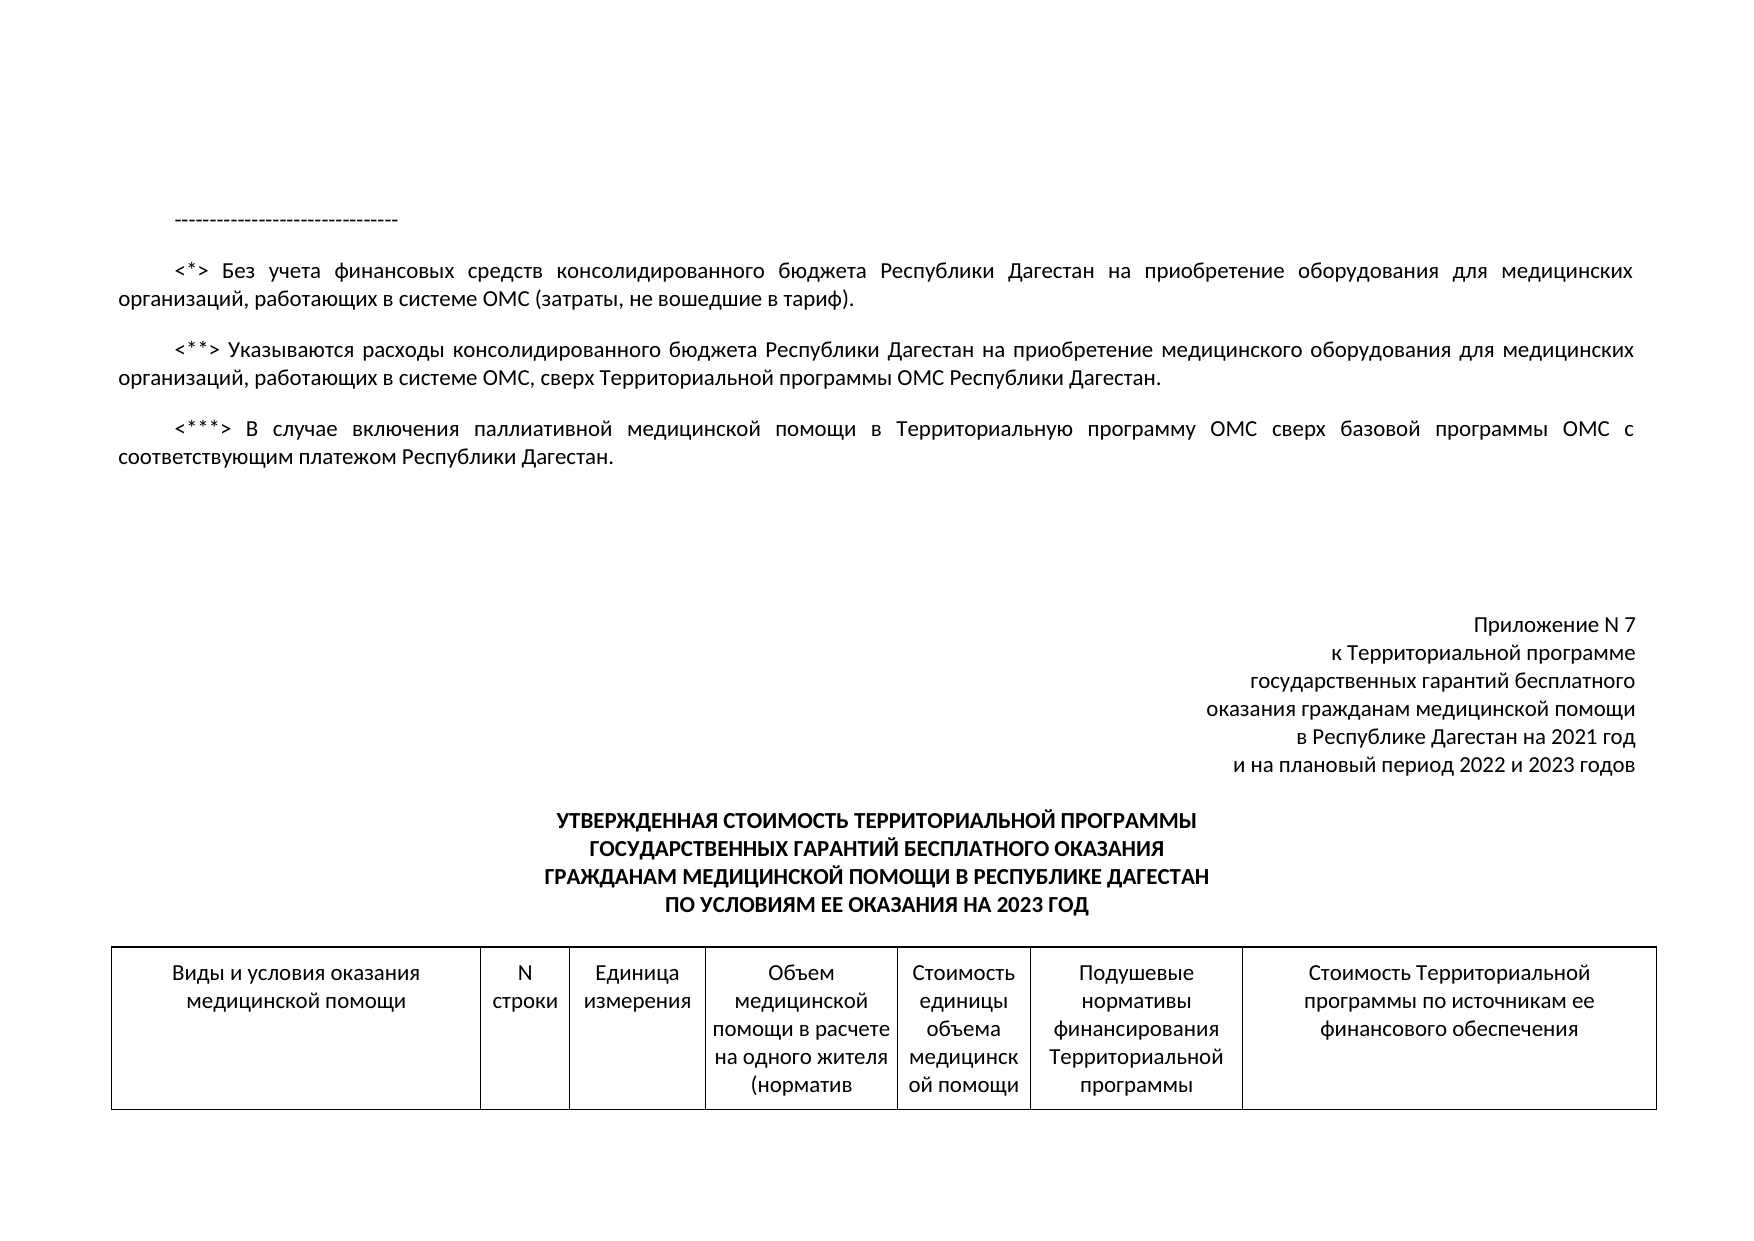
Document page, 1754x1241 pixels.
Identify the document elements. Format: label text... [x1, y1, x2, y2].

text к Территориальной программе [118, 638, 1636, 666]
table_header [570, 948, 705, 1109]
text оказания гражданам медицинской помощи [118, 694, 1636, 722]
text Приложение N 7 [118, 610, 1636, 638]
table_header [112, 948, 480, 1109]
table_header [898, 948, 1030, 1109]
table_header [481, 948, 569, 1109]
text государственных гарантий бесплатного [118, 666, 1636, 694]
text <***> В случае включения паллиативной медицинской помощи в Территориальную программу ОМС сверх базовой программы ОМС с соответствующим платежом Республики Дагестан. [118, 414, 1636, 470]
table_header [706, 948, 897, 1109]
text <**> Указываются расходы консолидированного бюджета Республики Дагестан на приобретение медицинского оборудования для медицинских организаций, работающих в системе ОМС, сверх Территориальной программы ОМС Республики Дагестан. [118, 335, 1636, 391]
text и на плановый период 2022 и 2023 годов [118, 750, 1636, 778]
text -------------------------------- [118, 205, 1636, 233]
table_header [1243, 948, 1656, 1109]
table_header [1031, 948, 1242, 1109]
text <*> Без учета финансовых средств консолидированного бюджета Республики Дагестан на приобретение оборудования для медицинских организаций, работающих в системе ОМС (затраты, не вошедшие в тариф). [118, 256, 1636, 312]
title ГРАЖДАНАМ МЕДИЦИНСКОЙ ПОМОЩИ В РЕСПУБЛИКЕ ДАГЕСТАН [118, 862, 1636, 890]
text в Республике Дагестан на 2021 год [118, 722, 1636, 750]
title ПО УСЛОВИЯМ ЕЕ ОКАЗАНИЯ НА 2023 ГОД [118, 890, 1636, 918]
title ГОСУДАРСТВЕННЫХ ГАРАНТИЙ БЕСПЛАТНОГО ОКАЗАНИЯ [118, 834, 1636, 862]
title УТВЕРЖДЕННАЯ СТОИМОСТЬ ТЕРРИТОРИАЛЬНОЙ ПРОГРАММЫ [118, 806, 1636, 834]
